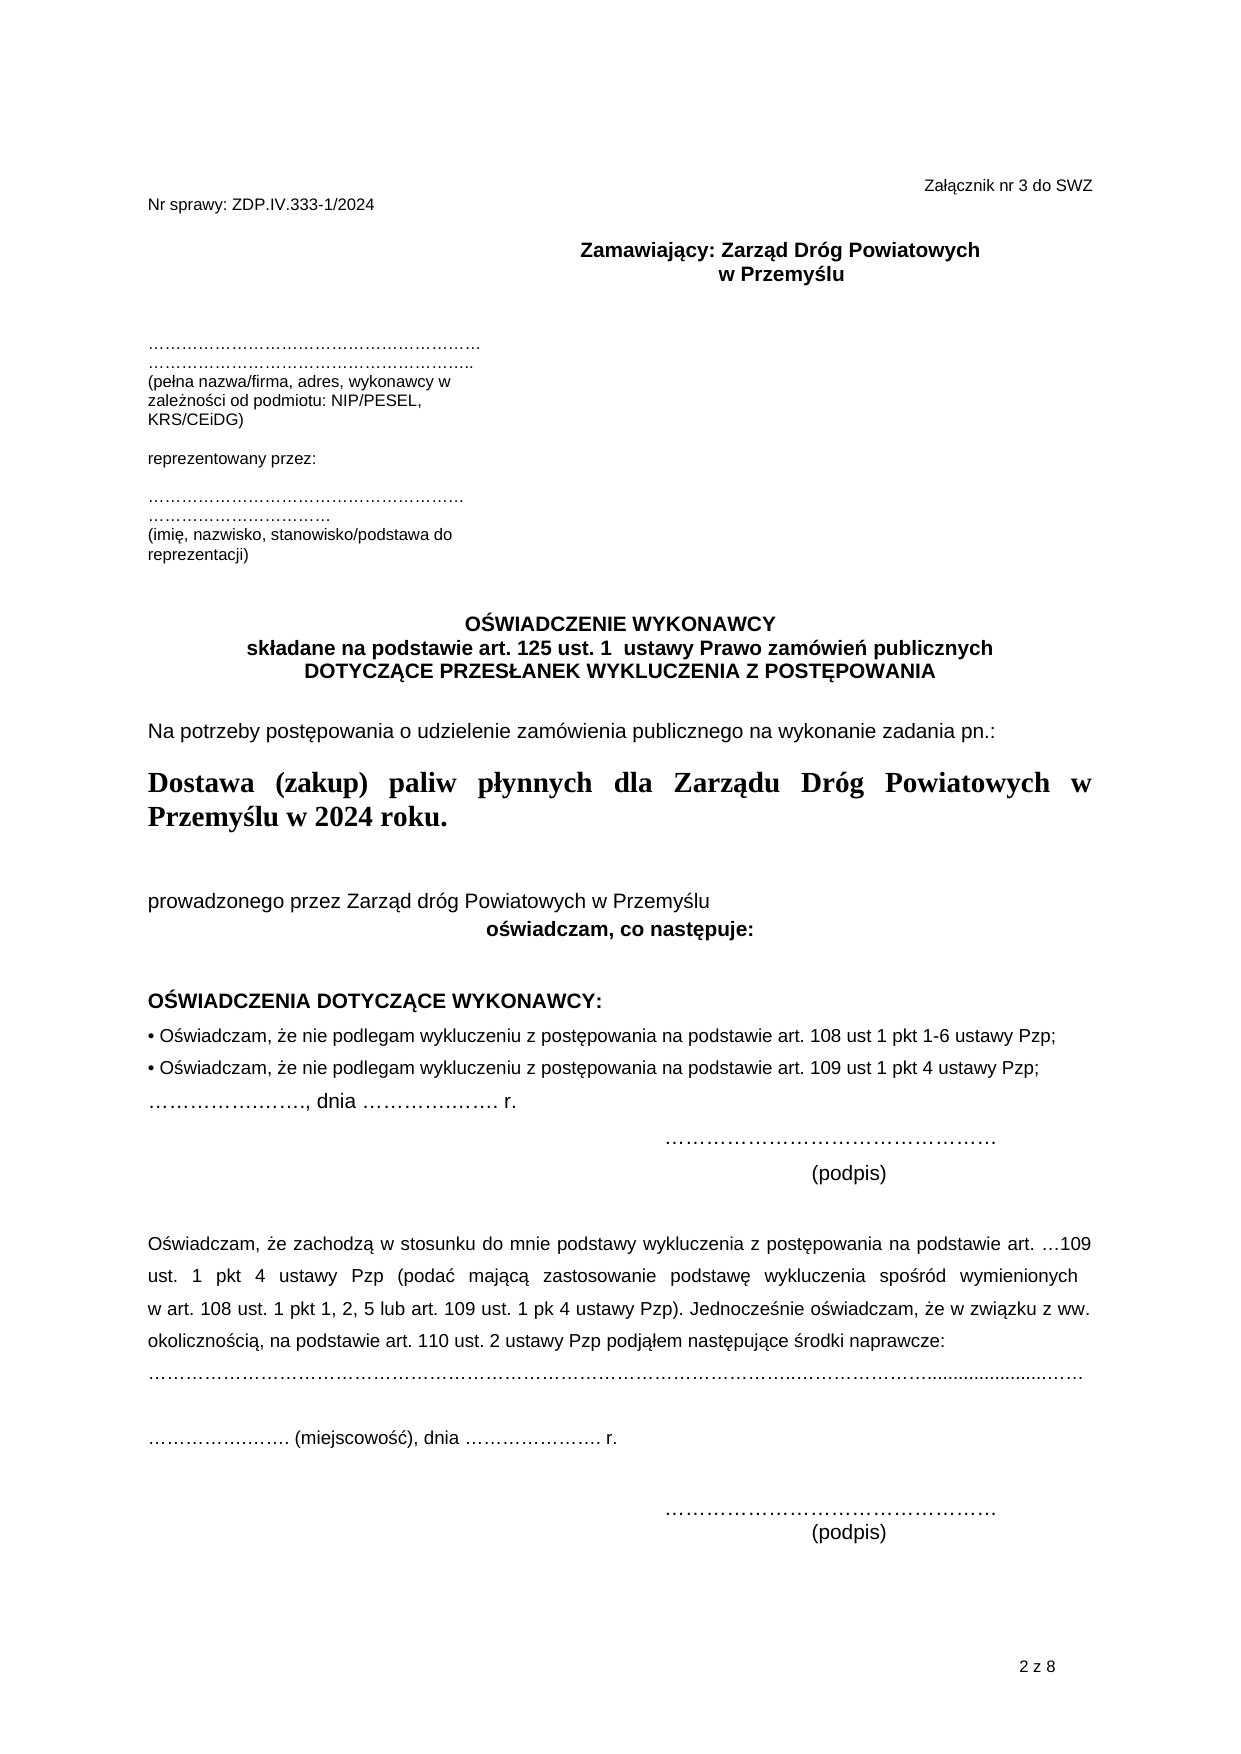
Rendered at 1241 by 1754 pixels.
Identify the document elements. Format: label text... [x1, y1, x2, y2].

text Nr sprawy: ZDP.IV.333-1/2024 [148, 194, 1092, 214]
text (podpis) [738, 1161, 1092, 1185]
text (pełna nazwa/firma, adres, wykonawcy w zależności od podmiotu: NIP/PESEL, KRS/CEiDG) [148, 372, 472, 429]
text …………….……., dnia ………….……. r. [148, 1089, 1092, 1113]
text w Przemyślu [148, 262, 1092, 286]
text • Oświadczam, że nie podlegam wykluczeniu z postępowania na podstawie art. 109 ust 1 pkt 4 ustawy Pzp; [148, 1057, 1092, 1078]
text ………………………………………… [148, 1125, 1092, 1149]
text DOTYCZĄCE PRZESŁANEK WYKLUCZENIA Z POSTĘPOWANIA [148, 659, 1092, 683]
text Na potrzeby postępowania o udzielenie zamówienia publicznego na wykonanie zadania pn.: [148, 719, 1092, 743]
text Dostawa (zakup) paliw płynnych dla Zarządu Dróg Powiatowych w Przemyślu w 2024 roku. [148, 765, 1092, 832]
text reprezentowany przez: [148, 448, 1092, 468]
text (imię, nazwisko, stanowisko/podstawa do reprezentacji) [148, 525, 472, 563]
text ……………………………………………………………………………… [148, 487, 472, 525]
text prowadzonego przez Zarząd dróg Powiatowych w Przemyślu [148, 889, 1077, 913]
text OŚWIADCZENIE WYKONAWCY [148, 611, 1092, 635]
text Oświadczam, że zachodzą w stosunku do mnie podstawy wykluczenia z postępowania na podstawie art. …109 ust. 1 pkt 4 ustawy Pzp (podać mającą zastosowanie podstawę wykluczenia spośród wymienionych w art. 108 ust. 1 pkt 1, 2, 5 lub art. 109 ust. 1 pk 4 ustawy Pzp). Jednocześnie oświadczam, że w związku z ww. okolicznością, na podstawie art. 110 ust. 2 ustawy Pzp podjąłem następujące środki naprawcze: [148, 1233, 1092, 1351]
text …………….……. (miejscowość), dnia …………………. r. [148, 1427, 1092, 1448]
text • Oświadczam, że nie podlegam wykluczeniu z postępowania na podstawie art. 108 ust 1 pkt 1-6 ustawy Pzp; [148, 1024, 1092, 1046]
text …………………………………………………………………………………………..………………….......................…… [148, 1362, 1092, 1384]
text składane na podstawie art. 125 ust. 1 ustawy Prawo zamówień publicznych [148, 635, 1092, 659]
text …………………………………………………… [148, 333, 1092, 353]
text (podpis) [738, 1520, 1092, 1544]
text ………………………………………… [148, 1496, 1092, 1520]
text Załącznik nr 3 do SWZ [694, 175, 1092, 194]
text ………………………………………………….. [148, 353, 1092, 372]
text oświadczam, co następuje: [148, 917, 1092, 941]
text OŚWIADCZENIA DOTYCZĄCE WYKONAWCY: [148, 989, 1092, 1013]
text Zamawiający: Zarząd Dróg Powiatowych [148, 238, 1092, 262]
